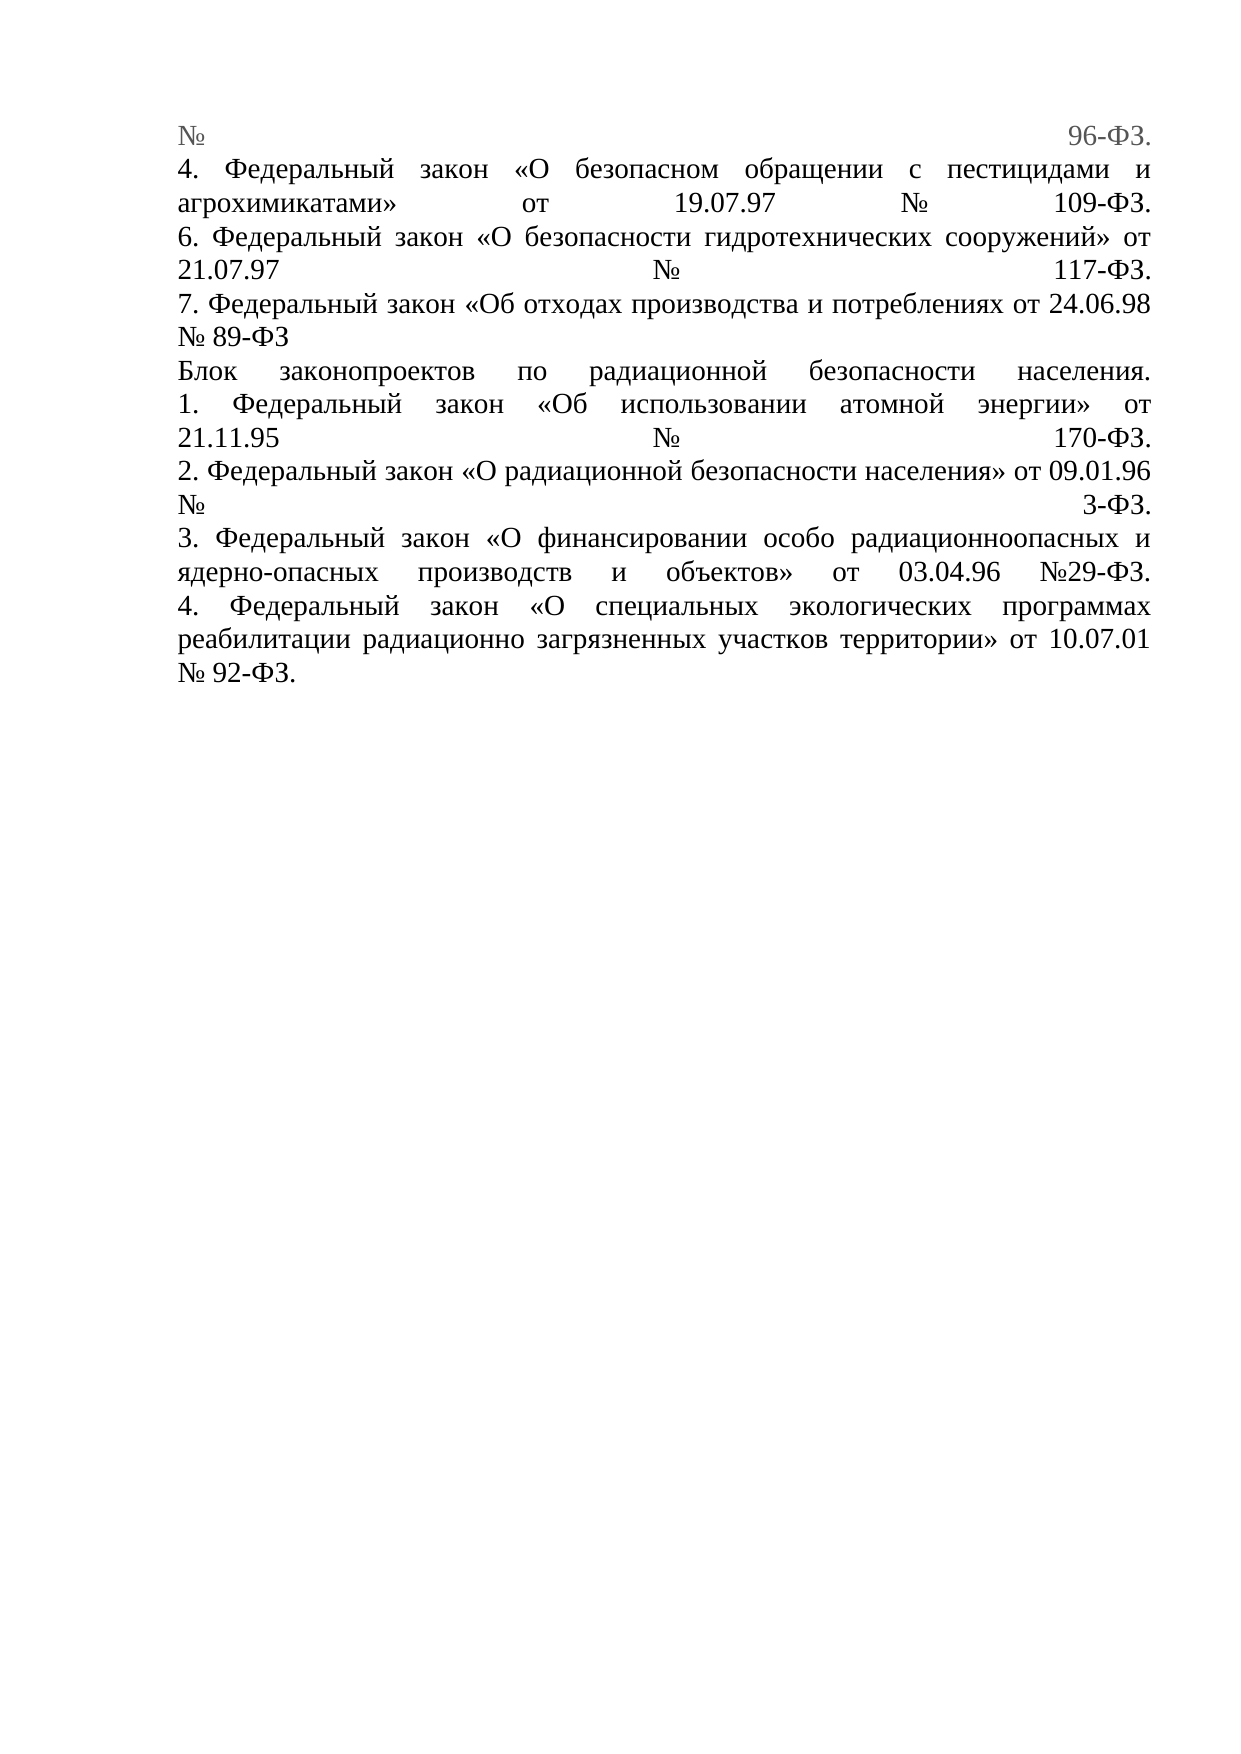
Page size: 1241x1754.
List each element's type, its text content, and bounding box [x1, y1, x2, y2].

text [177, 118, 1152, 353]
text Блок законопроектов по радиационной безопасности населения. 1. Федеральный закон «Об использовании атомной энергии» от 21.11.95 № 170-ФЗ. 2. Федеральный закон «О радиационной безопасности населения» от 09.01.96 № 3-ФЗ. 3. Федеральный закон «О финансировании особо радиационноопасных и ядерно-опасных производств и объектов» от 03.04.96 №29-ФЗ. 4. Федеральный закон «О специальных экологических программах реабилитации радиационно загрязненных участков территории» от 10.07.01 № 92-ФЗ. [177, 353, 1152, 688]
